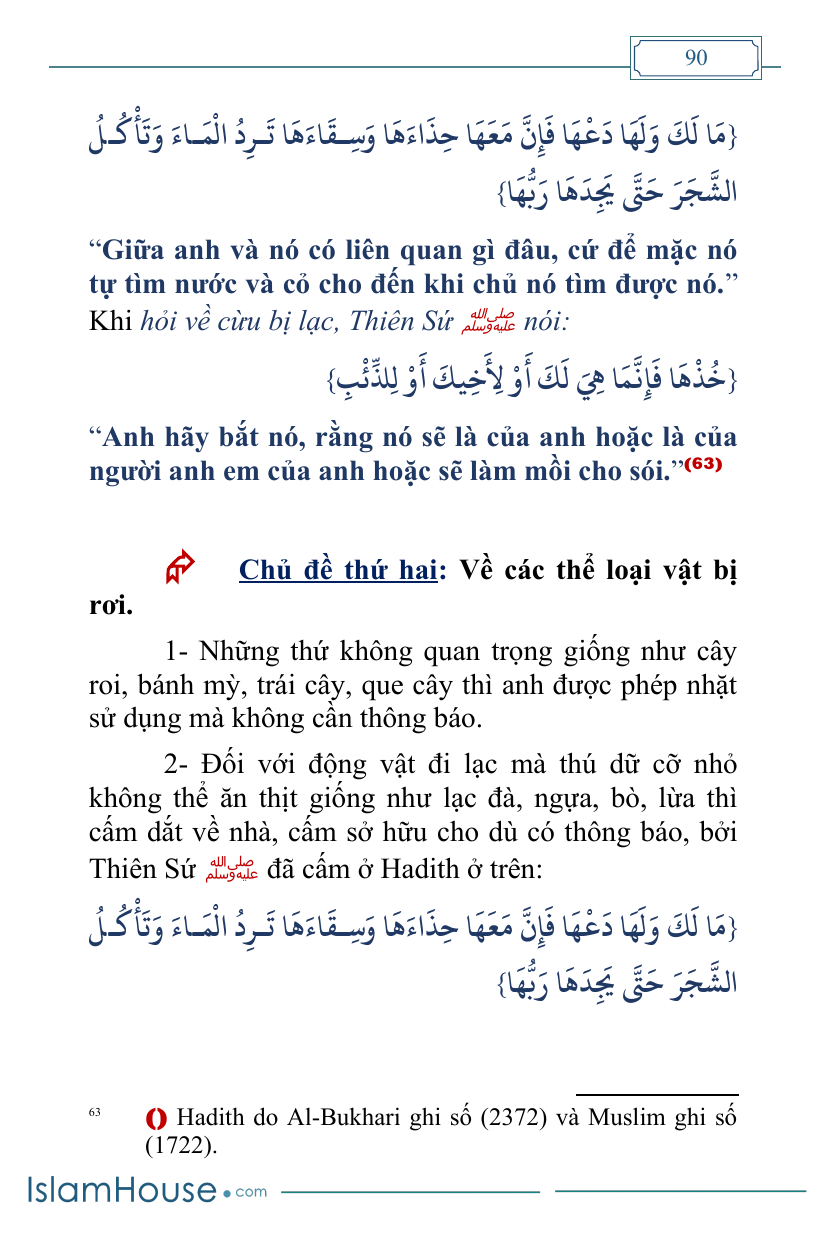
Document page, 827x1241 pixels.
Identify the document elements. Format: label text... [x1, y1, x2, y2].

text 2- Đối với động vật đi lạc mà thú dữ cỡ nhỏ không thể ăn thịt giống như lạc đà, ngựa, bò, lừa thì cấm dắt về nhà, cấm sở hữu cho dù có thông báo, bởi Thiên Sứ ﷺ đã cấm ở Hadith ở trên: [89, 747, 738, 886]
picture [20, 1171, 541, 1209]
text “Giữa anh và nó có liên quan gì đâu, cứ để mặc nó tự tìm nước và cỏ cho đến khi chủ nó tìm được nó.” Khi hỏi về cừu bị lạc, Thiên Sứ ﷺ nói: [89, 232, 738, 338]
text {خُذْهَا فَإِنَّمَا هِيَ لَكَ أَوْ لِأَخِيكَ أَوْ لِلذِّئْبِ} [89, 351, 738, 407]
text {مَا لَكَ وَلَهَا دَعْهَا فَإِنَّ مَعَهَا حِذَاءَهَا وَسِقَاءَهَا تَرِدُ الْمَاءَ وَتَأْكُلُ الشَّجَرَ حَتَّى يَجِدَهَا رَبُّهَا} [89, 899, 738, 1011]
text {مَا لَكَ وَلَهَا دَعْهَا فَإِنَّ مَعَهَا حِذَاءَهَا وَسِقَاءَهَا تَرِدُ الْمَاءَ وَتَأْكُلُ الشَّجَرَ حَتَّى يَجِدَهَا رَبُّهَا} [89, 107, 738, 220]
text “Anh hãy bắt nó, rằng nó sẽ là của anh hoặc là của người anh em của anh hoặc sẽ làm mồi cho sói.”() [89, 419, 738, 487]
text 1- Những thứ không quan trọng giống như cây roi, bánh mỳ, trái cây, que cây thì anh được phép nhặt sử dụng mà không cần thông báo. [89, 633, 738, 734]
list Chủ đề thứ hai: Về các thể loại vật bị rơi. [89, 546, 738, 621]
picture [548, 1170, 807, 1208]
